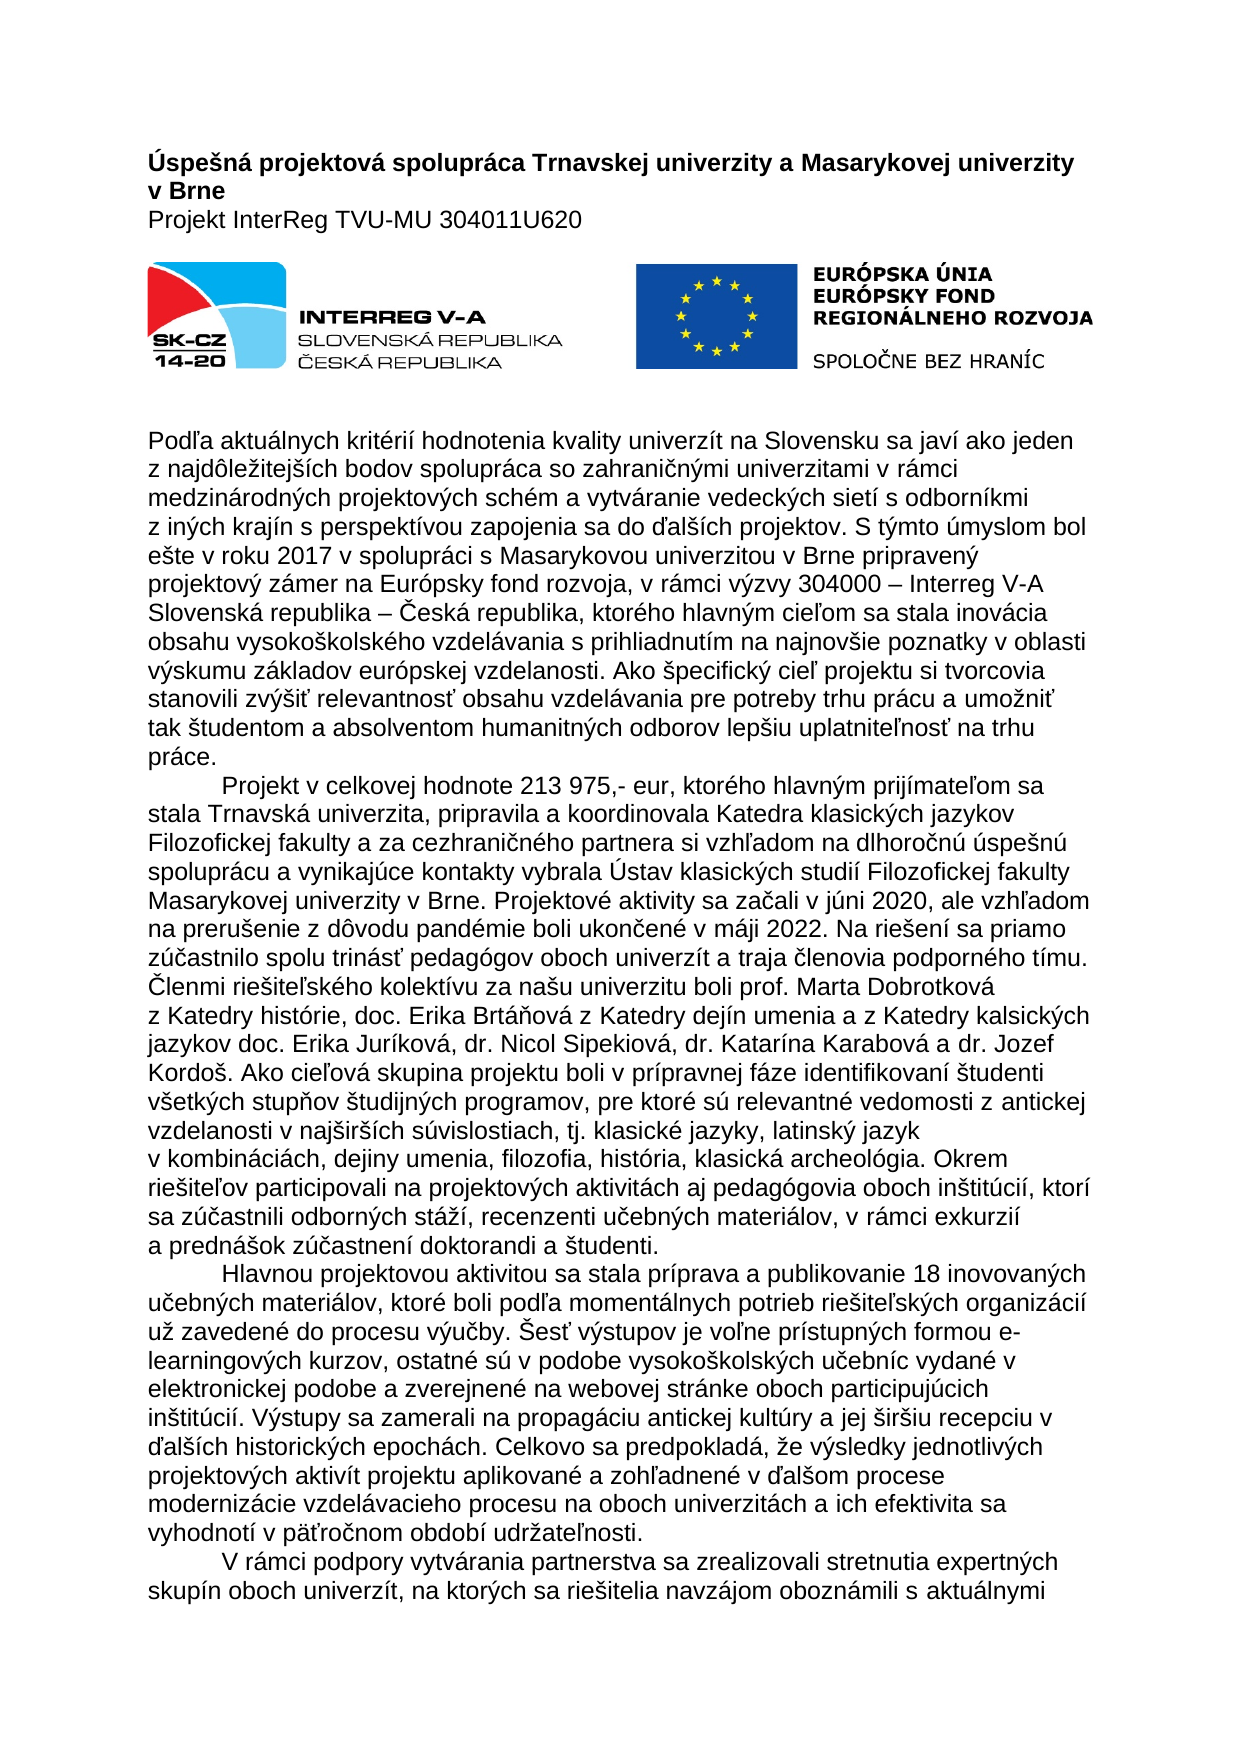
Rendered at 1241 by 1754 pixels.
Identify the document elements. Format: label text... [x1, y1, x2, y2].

text Podľa aktuálnych kritérií hodnotenia kvality univerzít na Slovensku sa javí ako jeden z najdôležitejších bodov spolupráca so zahraničnými univerzitami v rámci medzinárodných projektových schém a vytváranie vedeckých sietí s odborníkmi z iných krajín s perspektívou zapojenia sa do ďalších projektov. S týmto úmyslom bol ešte v roku 2017 v spolupráci s Masarykovou univerzitou v Brne pripravený projektový zámer na Európsky fond rozvoja, v rámci výzvy 304000 – Interreg V-A Slovenská republika – Česká republika, ktorého hlavným cieľom sa stala inovácia obsahu vysokoškolského vzdelávania s prihliadnutím na najnovšie poznatky v oblasti výskumu základov európskej vzdelanosti. Ako špecifický cieľ projektu si tvorcovia stanovili zvýšiť relevantnosť obsahu vzdelávania pre potreby trhu prácu a umožniť tak študentom a absolventom humanitných odborov lepšiu uplatniteľnosť na trhu práce. [148, 426, 1093, 771]
text Úspešná projektová spolupráca Trnavskej univerzity a Masarykovej univerzity v Brne [148, 148, 1093, 205]
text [148, 1547, 1093, 1604]
text Projekt v celkovej hodnote 213 975,- eur, ktorého hlavným prijímateľom sa stala Trnavská univerzita, pripravila a koordinovala Katedra klasických jazykov Filozofickej fakulty a za cezhraničného partnera si vzhľadom na dlhoročnú úspešnú spoluprácu a vynikajúce kontakty vybrala Ústav klasických studií Filozofickej fakulty Masarykovej univerzity v Brne. Projektové aktivity sa začali v júni 2020, ale vzhľadom na prerušenie z dôvodu pandémie boli ukončené v máji 2022. Na riešení sa priamo zúčastnilo spolu trinásť pedagógov oboch univerzít a traja členovia podporného tímu. Členmi riešiteľského kolektívu za našu univerzitu boli prof. Marta Dobrotková z Katedry histórie, doc. Erika Brtáňová z Katedry dejín umenia a z Katedry kalsických jazykov doc. Erika Juríková, dr. Nicol Sipekiová, dr. Katarína Karabová a dr. Jozef Kordoš. Ako cieľová skupina projektu boli v prípravnej fáze identifikovaní študenti všetkých stupňov študijných programov, pre ktoré sú relevantné vedomosti z antickej vzdelanosti v najširších súvislostiach, tj. klasické jazyky, latinský jazyk v kombináciách, dejiny umenia, filozofia, história, klasická archeológia. Okrem riešiteľov participovali na projektových aktivitách aj pedagógovia oboch inštitúcií, ktorí sa zúčastnili odborných stáží, recenzenti učebných materiálov, v rámci exkurzií a prednášok zúčastnení doktorandi a študenti. [148, 771, 1093, 1259]
text Hlavnou projektovou aktivitou sa stala príprava a publikovanie 18 inovovaných učebných materiálov, ktoré boli podľa momentálnych potrieb riešiteľských organizácií už zavedené do procesu výučby. Šesť výstupov je voľne prístupných formou e-learningových kurzov, ostatné sú v podobe vysokoškolských učebníc vydané v elektronickej podobe a zverejnené na webovej stránke oboch participujúcich inštitúcií. Výstupy sa zamerali na propagáciu antickej kultúry a jej širšiu recepciu v ďalších historických epochách. Celkovo sa predpokladá, že výsledky jednotlivých projektových aktivít projektu aplikované a zohľadnené v ďalšom procese modernizácie vzdelávacieho procesu na oboch univerzitách a ich efektivita sa vyhodnotí v päťročnom období udržateľnosti. [148, 1259, 1093, 1547]
text Projekt InterReg TVU-MU 304011U620 [148, 205, 1093, 234]
picture [147, 262, 1093, 369]
